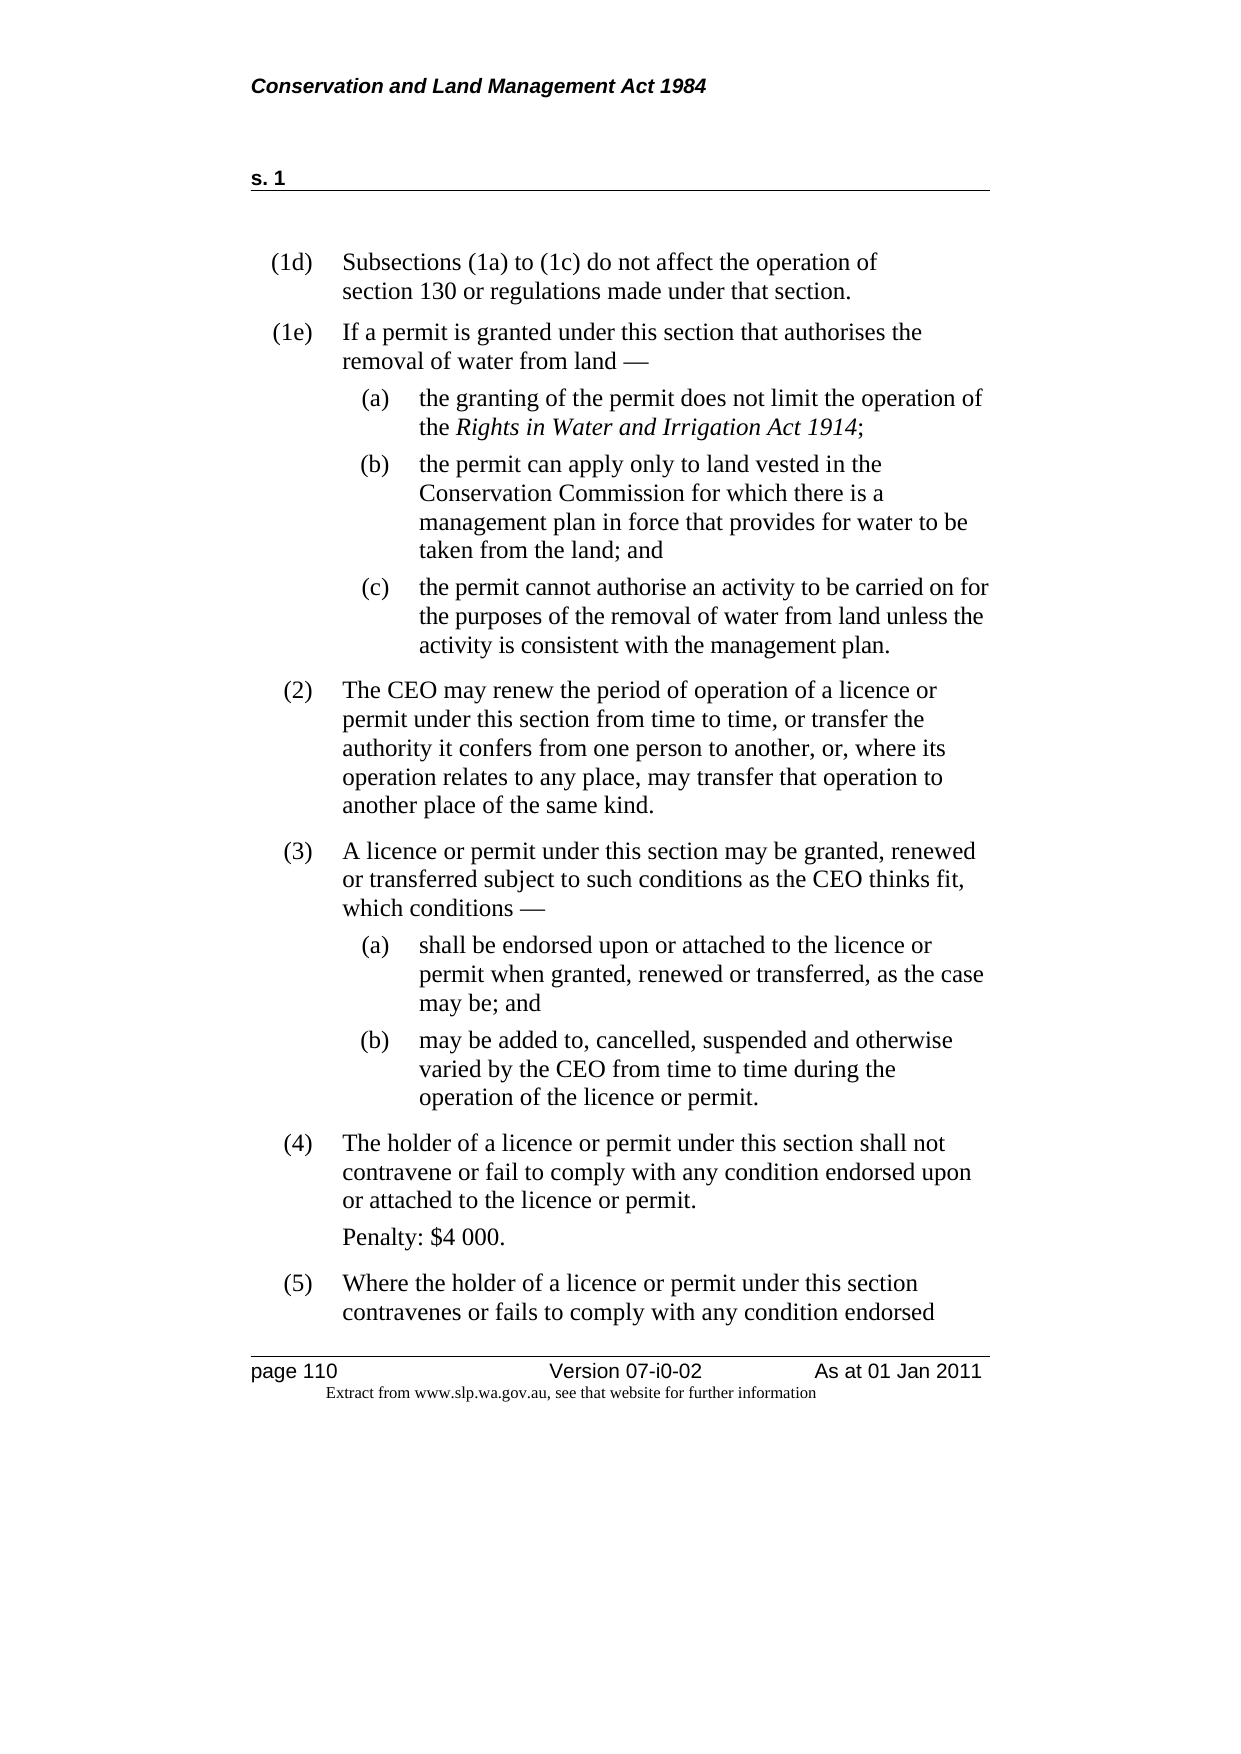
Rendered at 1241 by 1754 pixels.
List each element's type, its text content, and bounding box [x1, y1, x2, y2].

text (a) the granting of the permit does not limit the operation of the Rights in Water and Irrigation Act 1914; [251, 383, 990, 441]
text (1e) If a permit is granted under this section that authorises the removal of water from land — [251, 317, 990, 375]
text (c) the permit cannot authorise an activity to be carried on for the purposes of the removal of water from land unless the activity is consistent with the management plan. [251, 572, 990, 659]
text Penalty: $4 000. [251, 1222, 990, 1251]
text (1d) Subsections (1a) to (1c) do not affect the operation of section 130 or regulations made under that section. [251, 247, 990, 305]
text (2) The CEO may renew the period of operation of a licence or permit under this section from time to time, or transfer the authority it confers from one person to another, or, where its operation relates to any place, may transfer that operation to another place of the same kind. [251, 675, 990, 819]
text (3) A licence or permit under this section may be granted, renewed or transferred subject to such conditions as the CEO thinks fit, which conditions — [251, 836, 990, 922]
text (a) shall be endorsed upon or attached to the licence or permit when granted, renewed or transferred, as the case may be; and [251, 930, 990, 1017]
text (4) The holder of a licence or permit under this section shall not contravene or fail to comply with any condition endorsed upon or attached to the licence or permit. [251, 1128, 990, 1214]
text (b) the permit can apply only to land vested in the Conservation Commission for which there is a management plan in force that provides for water to be taken from the land; and [251, 449, 990, 564]
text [251, 1268, 990, 1325]
text (b) may be added to, cancelled, suspended and otherwise varied by the CEO from time to time during the operation of the licence or permit. [251, 1025, 990, 1111]
